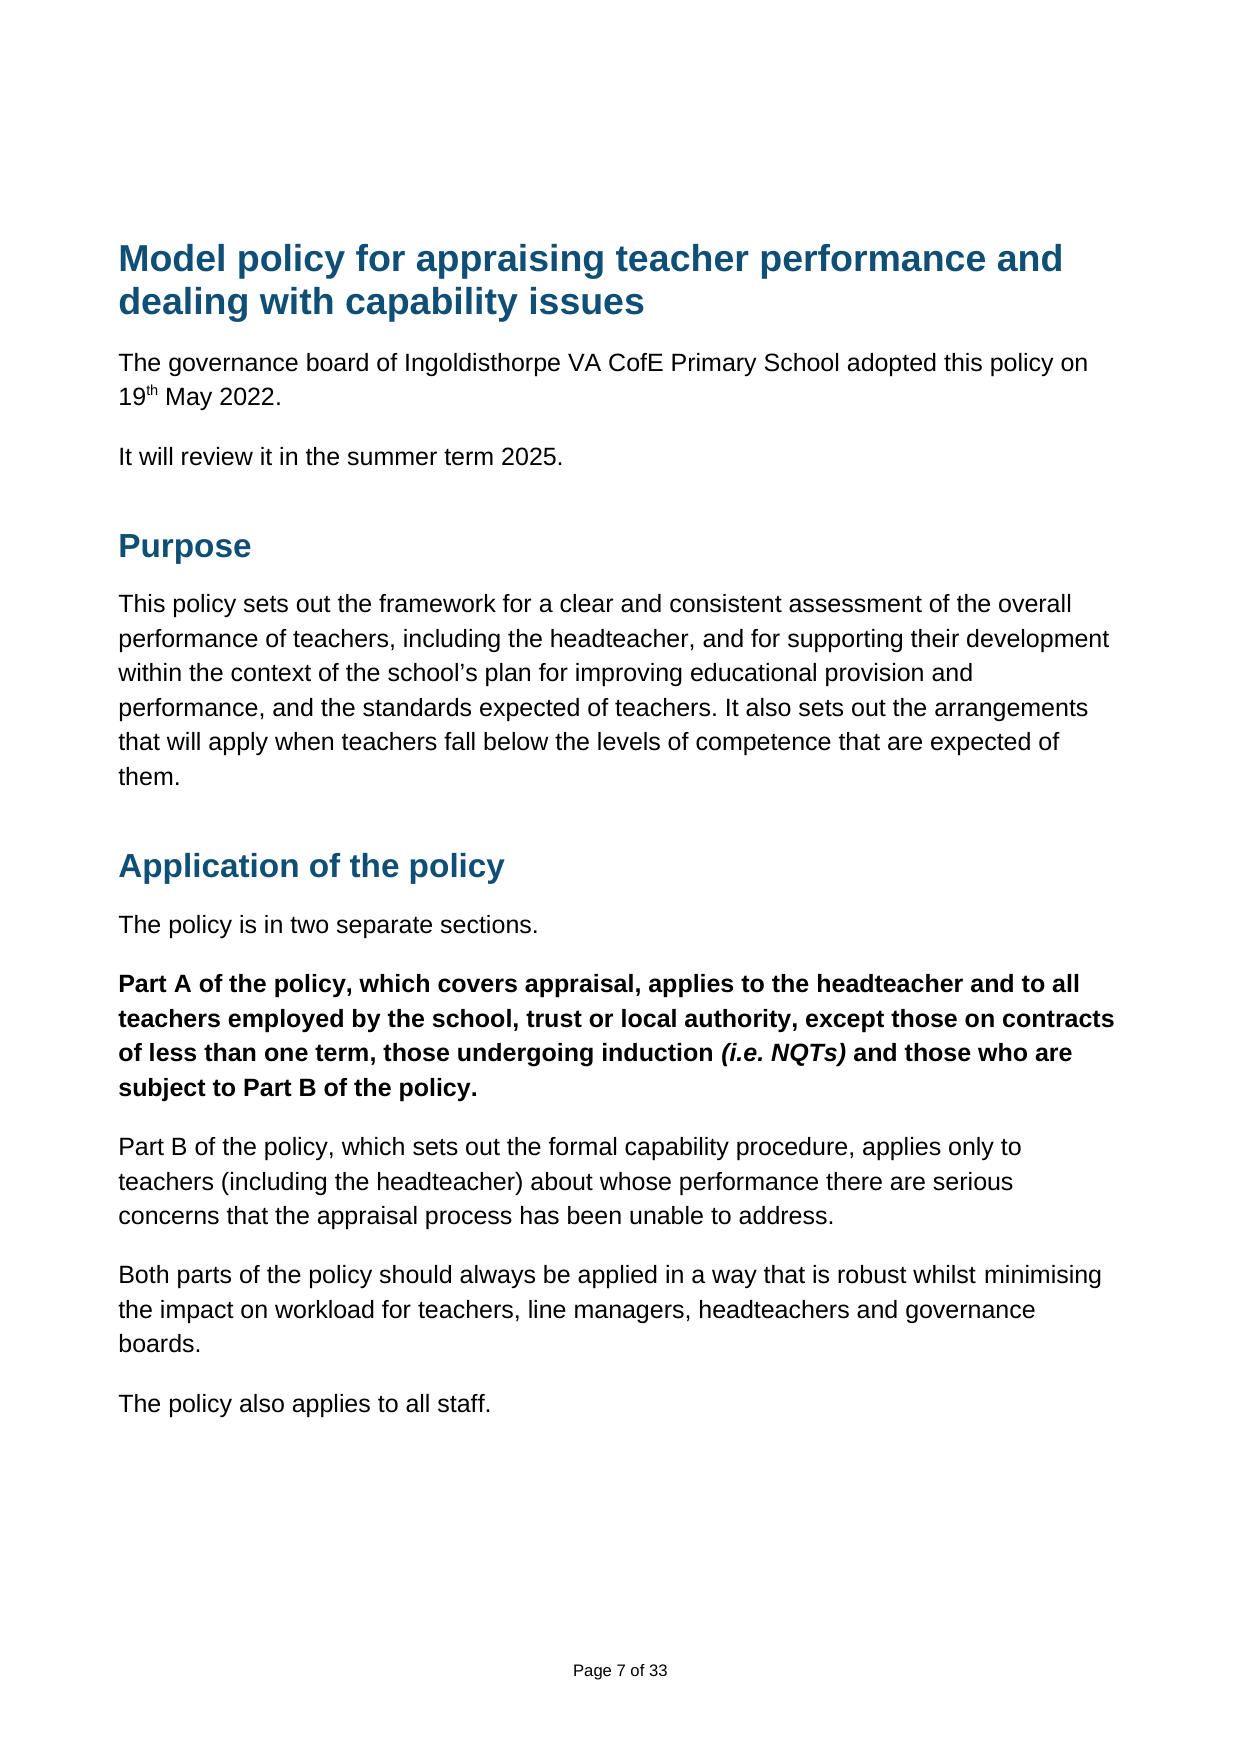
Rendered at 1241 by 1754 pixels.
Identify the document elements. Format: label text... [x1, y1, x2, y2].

text Part A of the policy, which covers appraisal, applies to the headteacher and to all teachers employed by the school, trust or local authority, except those on contracts of less than one term, those undergoing induction (i.e. NQTs) and those who are subject to Part B of the policy. [118, 969, 1122, 1101]
text The policy also applies to all staff. [118, 1389, 1122, 1418]
text Both parts of the policy should always be applied in a way that is robust whilst minimising the impact on workload for teachers, line managers, headteachers and governance boards. [118, 1261, 1122, 1358]
text Part B of the policy, which sets out the formal capability procedure, applies only to teachers (including the headteacher) about whose performance there are serious concerns that the appraisal process has been unable to address. [118, 1132, 1122, 1230]
text The policy is in two separate sections. [118, 910, 1122, 938]
subtitle Model policy for appraising teacher performance and dealing with capability issues [118, 236, 1122, 322]
text The governance board of Ingoldisthorpe VA CofE Primary School adopted this policy on 19th May 2022. [118, 347, 1122, 411]
subtitle Application of the policy [118, 846, 1122, 885]
text It will review it in the summer term 2025. [118, 441, 1122, 470]
subtitle Purpose [118, 526, 1122, 564]
text This policy sets out the framework for a clear and consistent assessment of the overall performance of teachers, including the headteacher, and for supporting their development within the context of the school’s plan for improving educational provision and performance, and the standards expected of teachers. It also sets out the arrangements that will apply when teachers fall below the levels of competence that are expected of them. [118, 589, 1122, 791]
